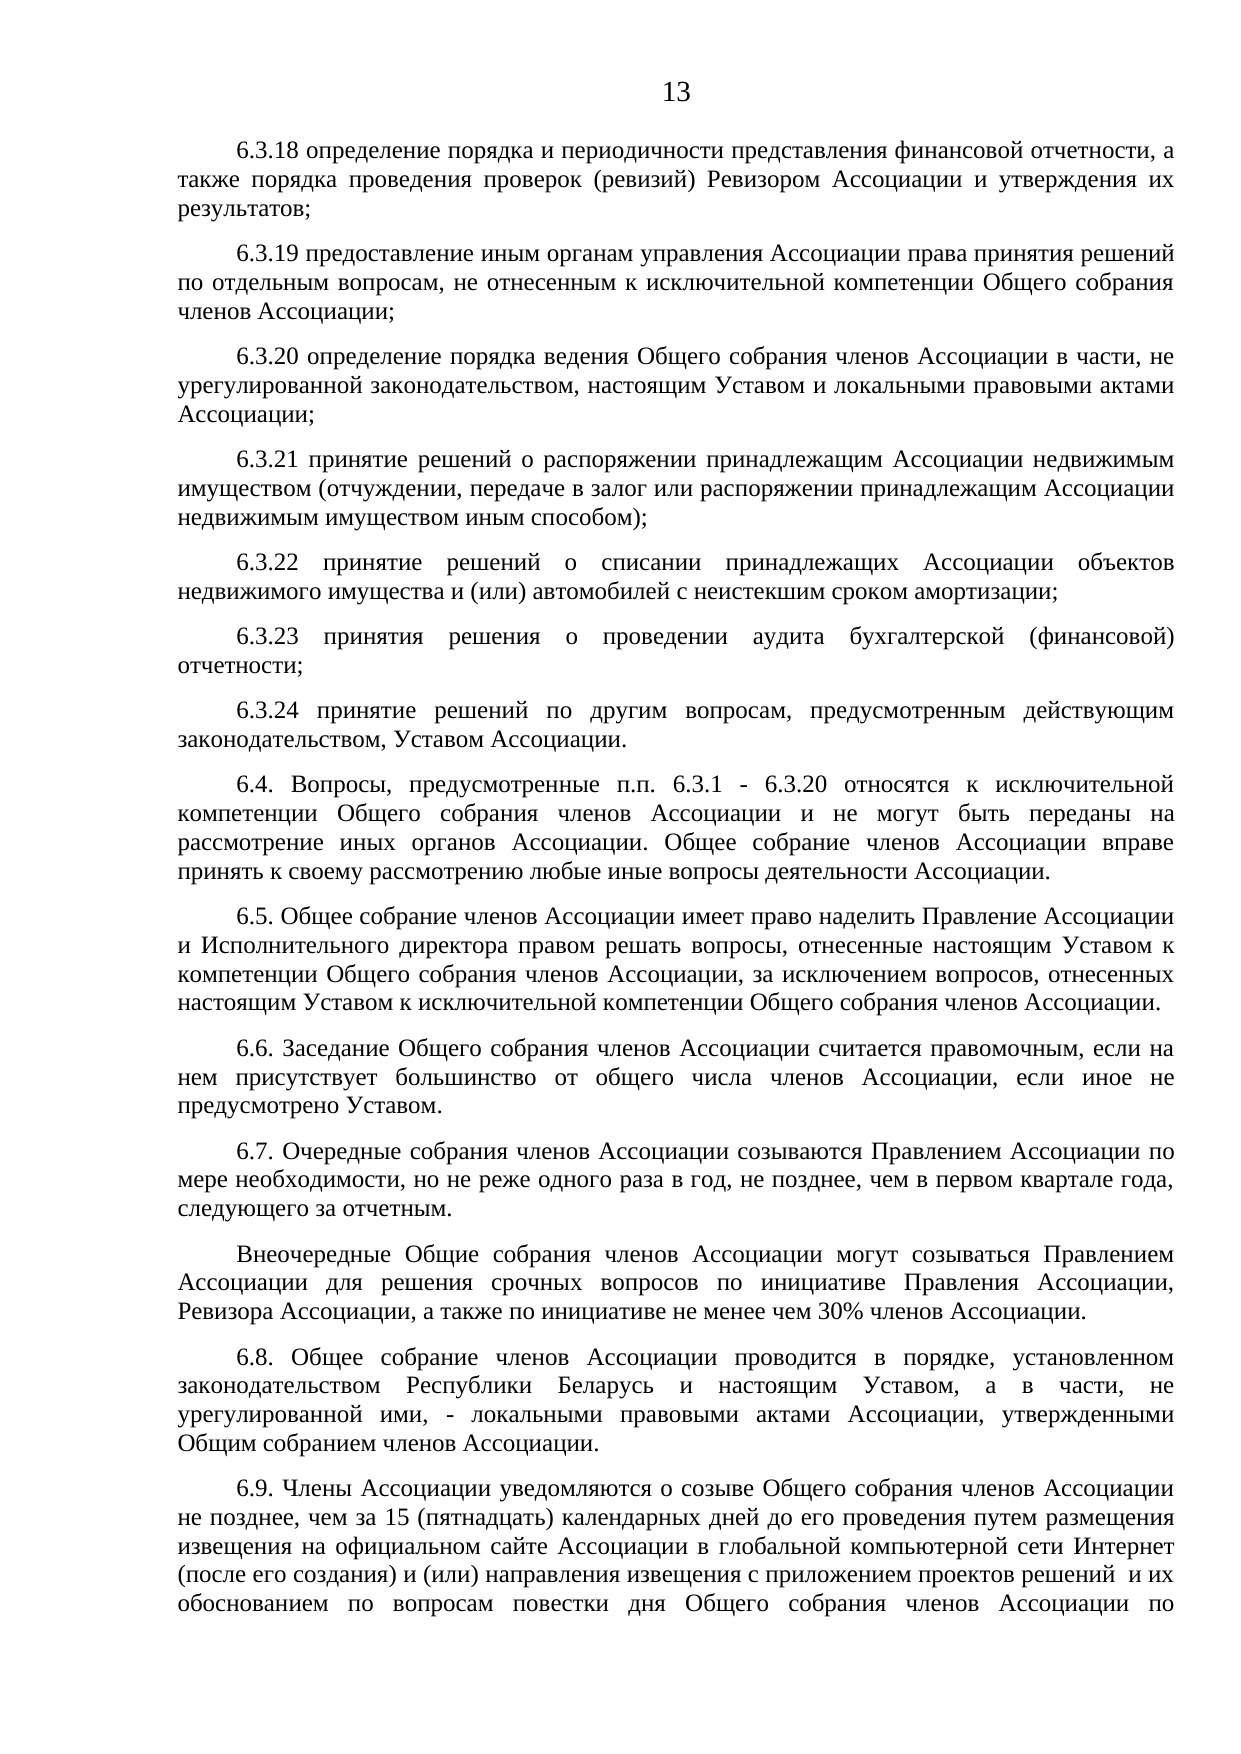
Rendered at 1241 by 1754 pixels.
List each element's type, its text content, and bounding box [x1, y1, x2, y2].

text 6.3.23 принятия решения о проведении аудита бухгалтерской (финансовой) отчетности; [177, 621, 1175, 679]
text 6.8. Общее собрание членов Ассоциации проводится в порядке, установленном законодательством Республики Беларусь и настоящим Уставом, а в части, не урегулированной ими, - локальными правовыми актами Ассоциации, утвержденными Общим собранием членов Ассоциации. [177, 1342, 1175, 1457]
text 6.3.19 предоставление иным органам управления Ассоциации права принятия решений по отдельным вопросам, не отнесенным к исключительной компетенции Общего собрания членов Ассоциации; [177, 238, 1175, 324]
text Внеочередные Общие собрания членов Ассоциации могут созываться Правлением Ассоциации для решения срочных вопросов по инициативе Правления Ассоциации, Ревизора Ассоциации, а также по инициативе не менее чем 30% членов Ассоциации. [177, 1239, 1175, 1325]
text 6.3.24 принятие решений по другим вопросам, предусмотренным действующим законодательством, Уставом Ассоциации. [177, 695, 1175, 753]
text 6.3.22 принятие решений о списании принадлежащих Ассоциации объектов недвижимого имущества и (или) автомобилей с неистекшим сроком амортизации; [177, 547, 1175, 604]
text 6.3.21 принятие решений о распоряжении принадлежащим Ассоциации недвижимым имуществом (отчуждении, передаче в залог или распоряжении принадлежащим Ассоциации недвижимым имуществом иным способом); [177, 444, 1175, 530]
text 6.6. Заседание Общего собрания членов Ассоциации считается правомочным, если на нем присутствует большинство от общего числа членов Ассоциации, если иное не предусмотрено Уставом. [177, 1033, 1175, 1119]
text 6.5. Общее собрание членов Ассоциации имеет право наделить Правление Ассоциации и Исполнительного директора правом решать вопросы, отнесенные настоящим Уставом к компетенции Общего собрания членов Ассоциации, за исключением вопросов, отнесенных настоящим Уставом к исключительной компетенции Общего собрания членов Ассоциации. [177, 901, 1175, 1016]
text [177, 1473, 1175, 1617]
text 6.3.20 определение порядка ведения Общего собрания членов Ассоциации в части, не урегулированной законодательством, настоящим Уставом и локальными правовыми актами Ассоциации; [177, 341, 1175, 427]
text 6.7. Очередные собрания членов Ассоциации созываются Правлением Ассоциации по мере необходимости, но не реже одного раза в год, не позднее, чем в первом квартале года, следующего за отчетным. [177, 1136, 1175, 1222]
text 6.4. Вопросы, предусмотренные п.п. 6.3.1 - 6.3.20 относятся к исключительной компетенции Общего собрания членов Ассоциации и не могут быть переданы на рассмотрение иных органов Ассоциации. Общее собрание членов Ассоциации вправе принять к своему рассмотрению любые иные вопросы деятельности Ассоциации. [177, 769, 1175, 884]
text 6.3.18 определение порядка и периодичности представления финансовой отчетности, а также порядка проведения проверок (ревизий) Ревизором Ассоциации и утверждения их результатов; [177, 135, 1175, 222]
